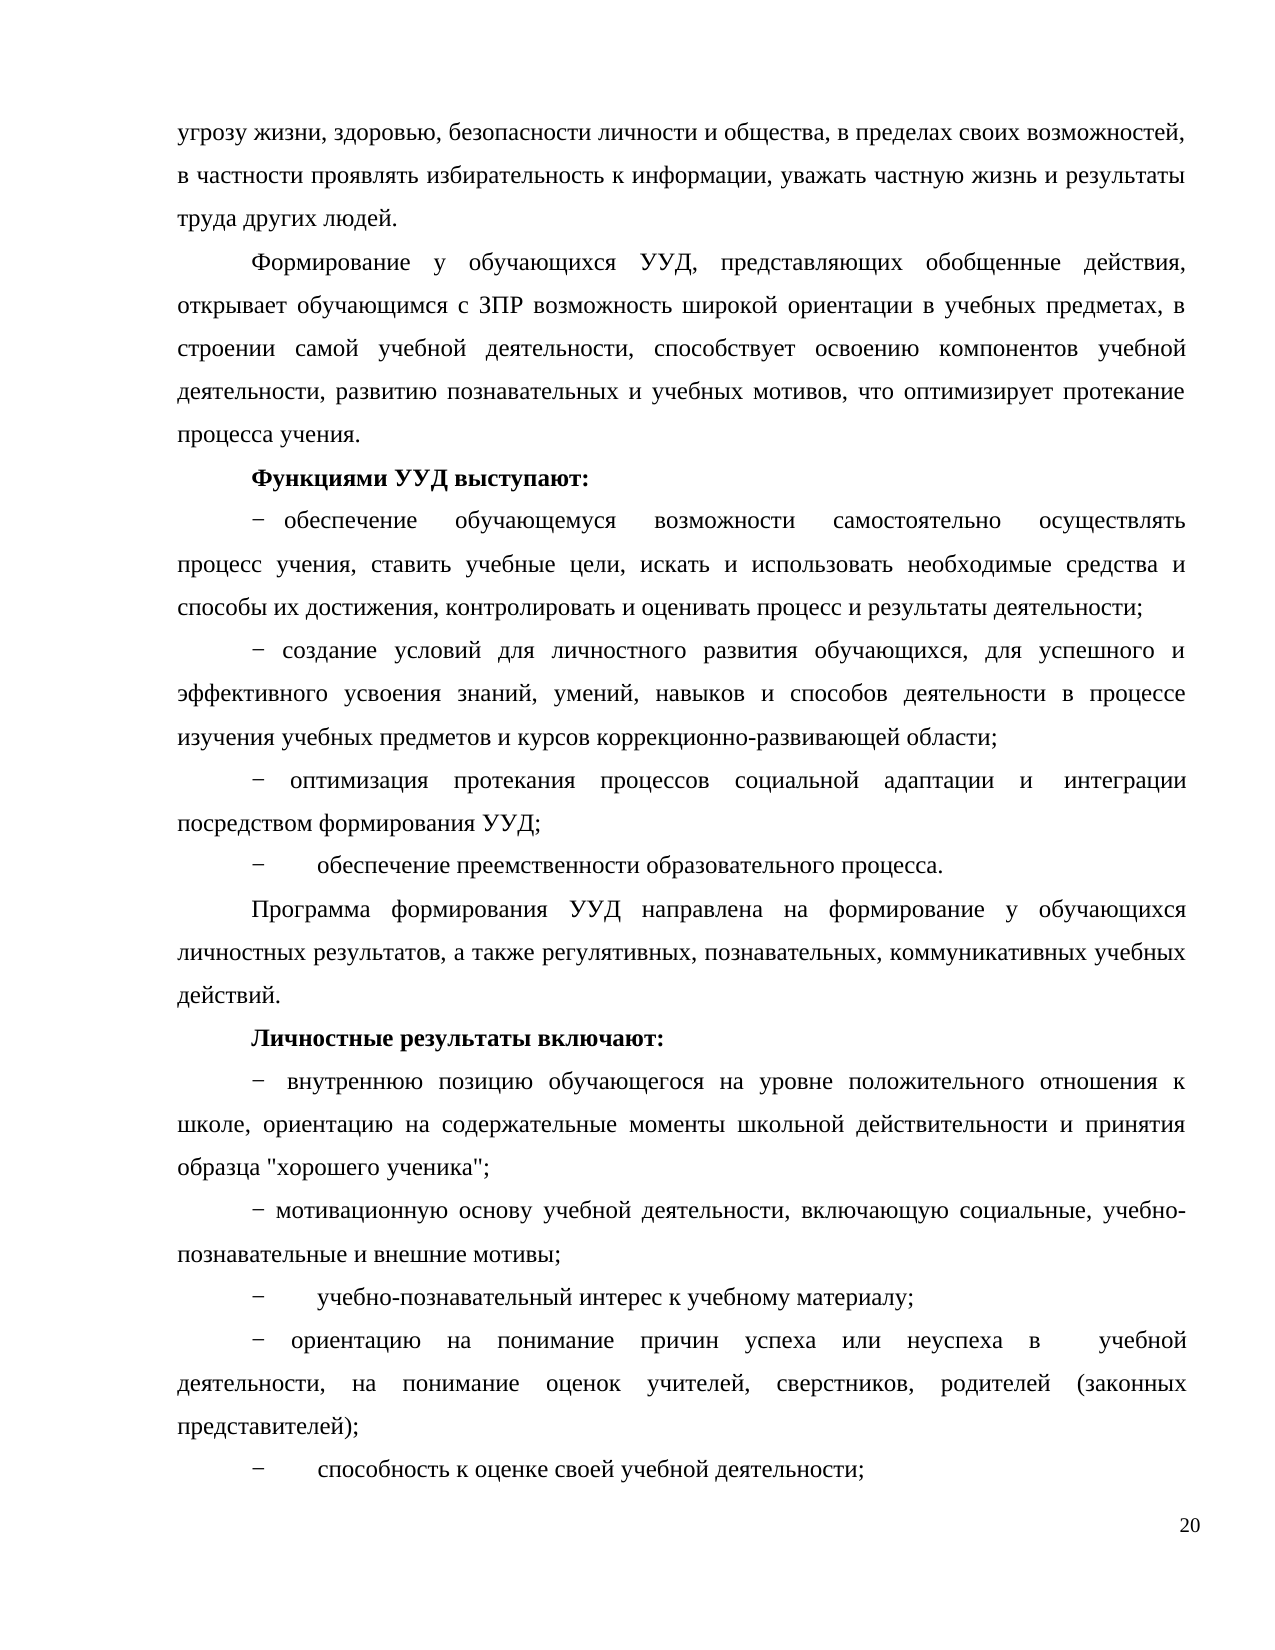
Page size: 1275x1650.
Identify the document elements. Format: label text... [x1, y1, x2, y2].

text − способность к оценке своей учебной деятельности; [251, 1454, 1200, 1483]
text − обеспечение преемственности образовательного процесса. [251, 851, 1200, 879]
text Формирование у обучающихся УУД, представляющих обобщенные действия, открывает обучающимся с ЗПР возможность широкой ориентации в учебных предметах, в строении самой учебной деятельности, способствует освоению компонентов учебной деятельности, развитию познавательных и учебных мотивов, что оптимизирует протекание процесса учения. [177, 247, 1186, 448]
text Программа формирования УУД направлена на формирование у обучающихся личностных результатов, а также регулятивных, познавательных, коммуникативных учебных действий. [177, 894, 1187, 1009]
text − оптимизация протекания процессов социальной адаптации и интеграции посредством формирования УУД; [177, 765, 1187, 837]
text − мотивационную основу учебной деятельности, включающую социальные, учебно-познавательные и внешние мотивы; [177, 1196, 1186, 1268]
subtitle Личностные результаты включают: [251, 1023, 1200, 1052]
text − обеспечение обучающемуся возможности самостоятельно осуществлять процесс учения, ставить учебные цели, искать и использовать необходимые средства и способы их достижения, контролировать и оценивать процесс и результаты деятельности; [177, 505, 1186, 621]
subtitle Функциями УУД выступают: [251, 463, 1200, 492]
text − ориентацию на понимание причин успеха или неуспеха в учебной деятельности, на понимание оценок учителей, сверстников, родителей (законных представителей); [177, 1325, 1187, 1440]
text − внутреннюю позицию обучающегося на уровне положительного отношения к школе, ориентацию на содержательные моменты школьной действительности и принятия образца "хорошего ученика"; [177, 1066, 1186, 1181]
text − создание условий для личностного развития обучающихся, для успешного и эффективного усвоения знаний, умений, навыков и способов деятельности в процессе изучения учебных предметов и курсов коррекционно-развивающей области; [177, 635, 1186, 750]
text угрозу жизни, здоровью, безопасности личности и общества, в пределах своих возможностей, в частности проявлять избирательность к информации, уважать частную жизнь и результаты труда других людей. [177, 117, 1186, 232]
text − учебно-познавательный интерес к учебному материалу; [251, 1282, 1200, 1311]
